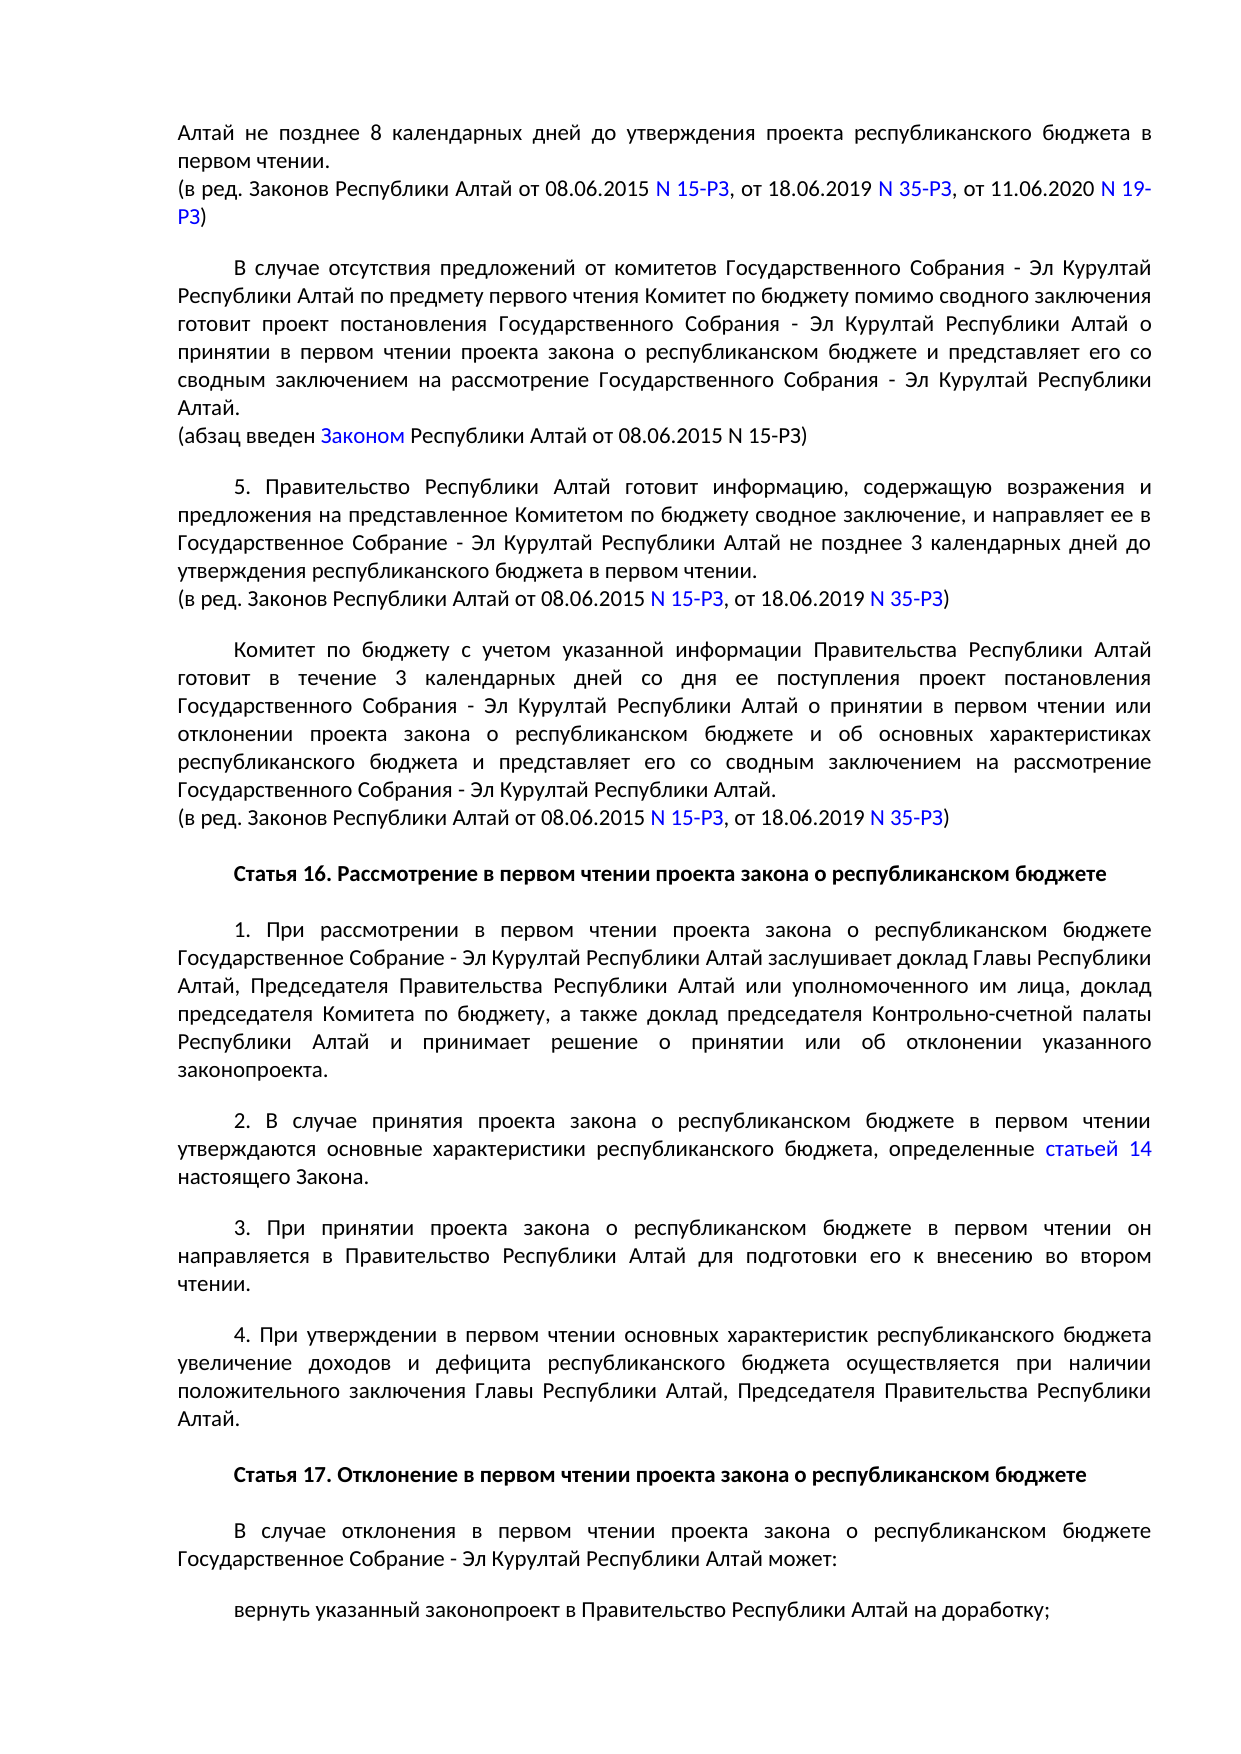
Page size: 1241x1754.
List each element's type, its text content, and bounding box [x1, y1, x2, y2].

text 1. При рассмотрении в первом чтении проекта закона о республиканском бюджете Государственное Собрание - Эл Курултай Республики Алтай заслушивает доклад Главы Республики Алтай, Председателя Правительства Республики Алтай или уполномоченного им лица, доклад председателя Комитета по бюджету, а также доклад председателя Контрольно-счетной палаты Республики Алтай и принимает решение о принятии или об отклонении указанного законопроекта. [177, 915, 1152, 1083]
text (в ред. Законов Республики Алтай от 08.06.2015 N 15-РЗ, от 18.06.2019 N 35-РЗ, от 11.06.2020 N 19-РЗ) [177, 174, 1152, 230]
text вернуть указанный законопроект в Правительство Республики Алтай на доработку; [177, 1596, 1152, 1623]
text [177, 118, 1152, 174]
text 5. Правительство Республики Алтай готовит информацию, содержащую возражения и предложения на представленное Комитетом по бюджету сводное заключение, и направляет ее в Государственное Собрание - Эл Курултай Республики Алтай не позднее 3 календарных дней до утверждения республиканского бюджета в первом чтении. [177, 472, 1152, 584]
title Статья 16. Рассмотрение в первом чтении проекта закона о республиканском бюджете [177, 859, 1152, 887]
text (в ред. Законов Республики Алтай от 08.06.2015 N 15-РЗ, от 18.06.2019 N 35-РЗ) [177, 803, 1152, 831]
text 4. При утверждении в первом чтении основных характеристик республиканского бюджета увеличение доходов и дефицита республиканского бюджета осуществляется при наличии положительного заключения Главы Республики Алтай, Председателя Правительства Республики Алтай. [177, 1320, 1152, 1432]
text (в ред. Законов Республики Алтай от 08.06.2015 N 15-РЗ, от 18.06.2019 N 35-РЗ) [177, 584, 1152, 612]
text В случае отсутствия предложений от комитетов Государственного Собрания - Эл Курултай Республики Алтай по предмету первого чтения Комитет по бюджету помимо сводного заключения готовит проект постановления Государственного Собрания - Эл Курултай Республики Алтай о принятии в первом чтении проекта закона о республиканском бюджете и представляет его со сводным заключением на рассмотрение Государственного Собрания - Эл Курултай Республики Алтай. [177, 253, 1152, 421]
text 3. При принятии проекта закона о республиканском бюджете в первом чтении он направляется в Правительство Республики Алтай для подготовки его к внесению во втором чтении. [177, 1213, 1152, 1297]
text 2. В случае принятия проекта закона о республиканском бюджете в первом чтении утверждаются основные характеристики республиканского бюджета, определенные статьей 14 настоящего Закона. [177, 1106, 1152, 1191]
text (абзац введен Законом Республики Алтай от 08.06.2015 N 15-РЗ) [177, 421, 1152, 449]
title Статья 17. Отклонение в первом чтении проекта закона о республиканском бюджете [177, 1461, 1152, 1488]
text В случае отклонения в первом чтении проекта закона о республиканском бюджете Государственное Собрание - Эл Курултай Республики Алтай может: [177, 1517, 1152, 1573]
text Комитет по бюджету с учетом указанной информации Правительства Республики Алтай готовит в течение 3 календарных дней со дня ее поступления проект постановления Государственного Собрания - Эл Курултай Республики Алтай о принятии в первом чтении или отклонении проекта закона о республиканском бюджете и об основных характеристиках республиканского бюджета и представляет его со сводным заключением на рассмотрение Государственного Собрания - Эл Курултай Республики Алтай. [177, 635, 1152, 803]
